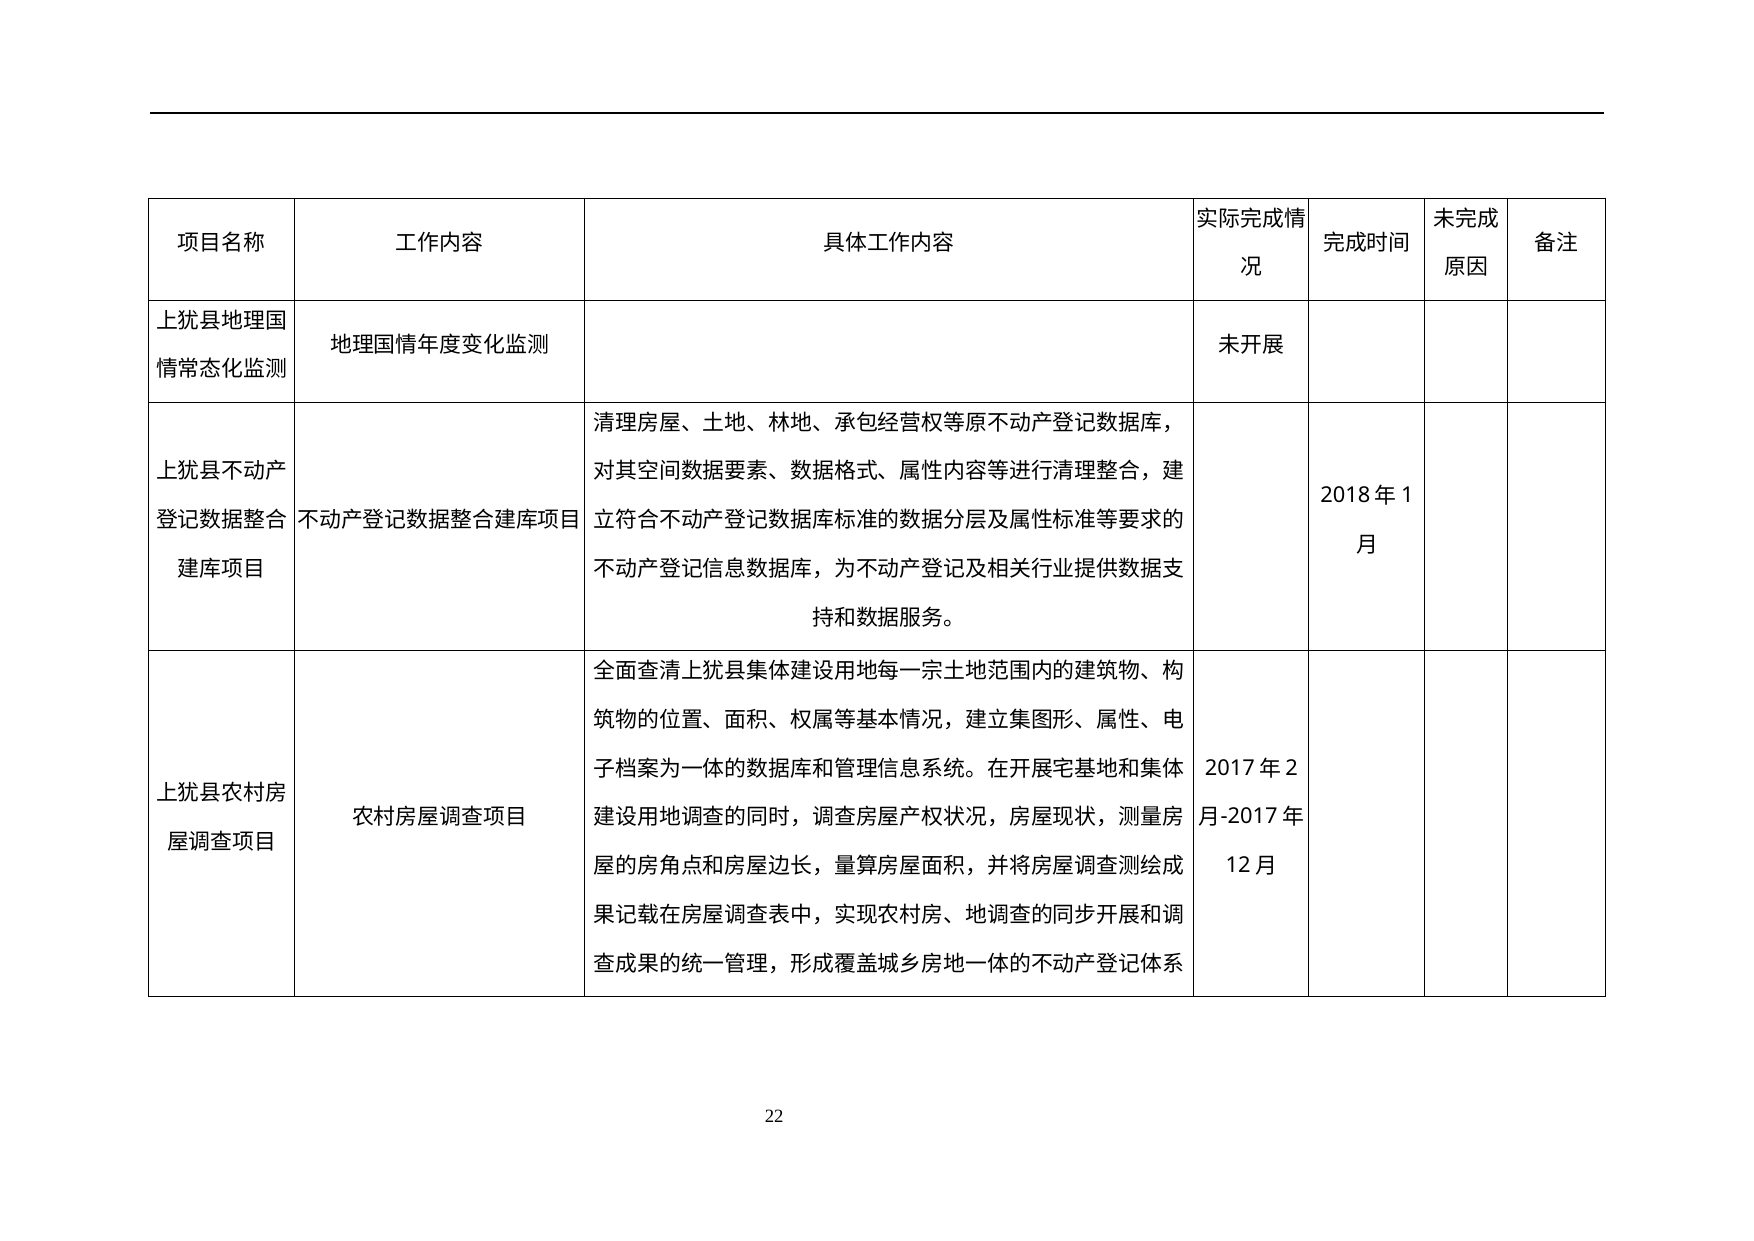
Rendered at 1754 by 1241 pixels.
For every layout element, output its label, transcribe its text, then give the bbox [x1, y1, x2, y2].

table_cell [585, 301, 1193, 402]
table_cell 上犹县农村房屋调查项目 [149, 651, 294, 996]
table_cell [1425, 403, 1507, 650]
table_cell 上犹县不动产登记数据整合建库项目 [149, 403, 294, 650]
table_header 未完成原因 [1425, 199, 1507, 300]
table_header 工作内容 [295, 199, 584, 300]
table_cell [1194, 403, 1308, 650]
table_cell [1508, 403, 1605, 650]
table_cell [1508, 651, 1605, 996]
table_header 备注 [1508, 199, 1605, 300]
table_cell 清理房屋、土地、林地、承包经营权等原不动产登记数据库，对其空间数据要素、数据格式、属性内容等进行清理整合，建立符合不动产登记数据库标准的数据分层及属性标准等要求的不动产登记信息数据库，为不动产登记及相关行业提供数据支持和数据服务。 [585, 403, 1193, 650]
table_cell 农村房屋调查项目 [295, 651, 584, 996]
table_cell 上犹县地理国情常态化监测 [149, 301, 294, 402]
table_header 项目名称 [149, 199, 294, 300]
table_cell 2017年2月-2017年12月 [1194, 651, 1308, 996]
table_header 实际完成情况 [1194, 199, 1308, 300]
table_header 完成时间 [1309, 199, 1424, 300]
table_cell 全面查清上犹县集体建设用地每一宗土地范围内的建筑物、构筑物的位置、面积、权属等基本情况，建立集图形、属性、电子档案为一体的数据库和管理信息系统。在开展宅基地和集体建设用地调查的同时，调查房屋产权状况，房屋现状，测量房屋的房角点和房屋边长，量算房屋面积，并将房屋调查测绘成果记载在房屋调查表中，实现农村房、地调查的同步开展和调查成果的统一管理，形成覆盖城乡房地一体的不动产登记体系 [585, 651, 1193, 996]
table_cell 地理国情年度变化监测 [295, 301, 584, 402]
table_cell [1309, 301, 1424, 402]
table_cell [1309, 651, 1424, 996]
table_header 具体工作内容 [585, 199, 1193, 300]
table_cell [1508, 301, 1605, 402]
table_cell 未开展 [1194, 301, 1308, 402]
table_cell 2018年1月 [1309, 403, 1424, 650]
table_cell [1425, 301, 1507, 402]
table_cell 不动产登记数据整合建库项目 [295, 403, 584, 650]
table_cell [1425, 651, 1507, 996]
